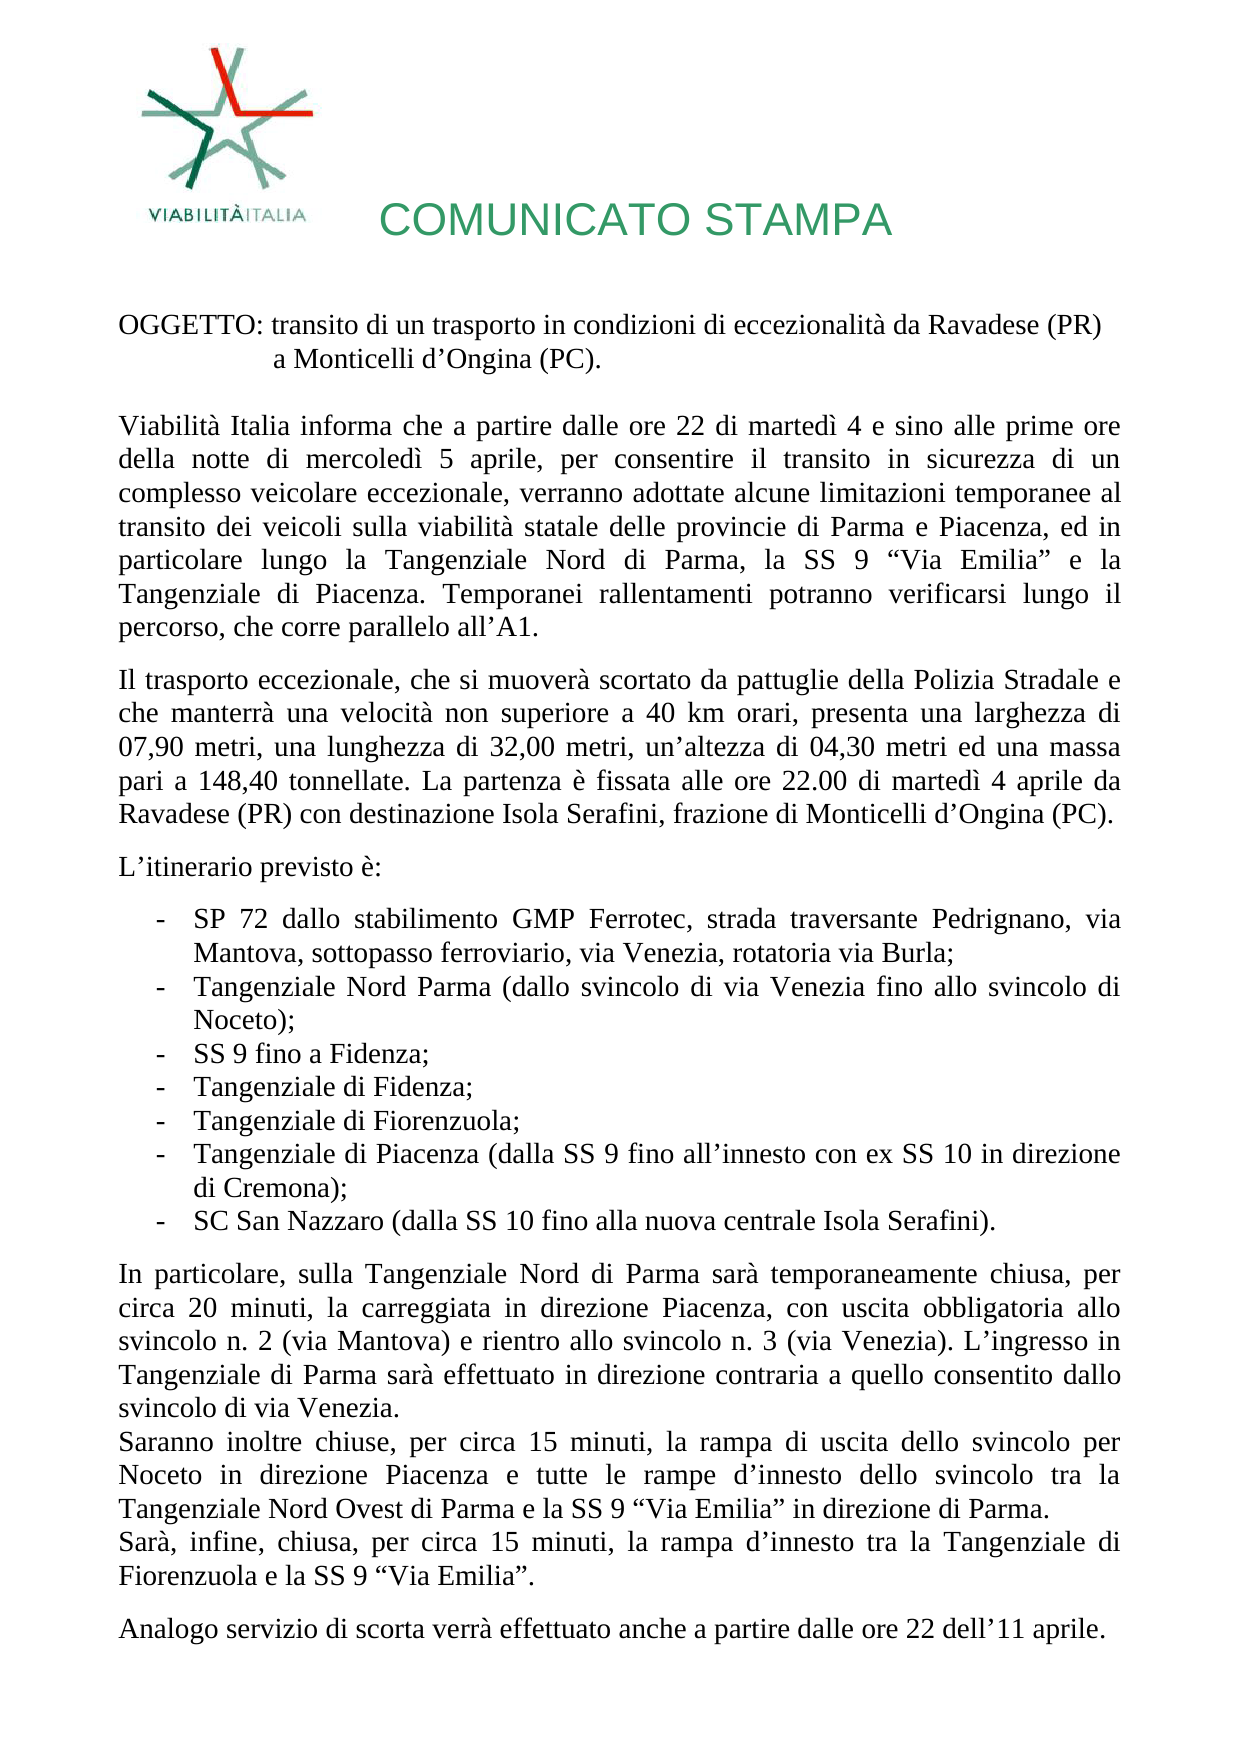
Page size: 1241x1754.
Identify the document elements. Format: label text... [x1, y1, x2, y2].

list SS 9 fino a Fidenza; [156, 1036, 1122, 1069]
list Tangenziale Nord Parma (dallo svincolo di via Venezia fino allo svincolo di Noceto); [156, 969, 1122, 1036]
text OGGETTO: transito di un trasporto in condizioni di eccezionalità da Ravadese (PR) [118, 307, 1122, 341]
text a Monticelli d’Ongina (PC). [118, 341, 1122, 374]
list Tangenziale di Fidenza; [156, 1069, 1122, 1103]
text Il trasporto eccezionale, che si muoverà scortato da pattuglie della Polizia Stradale e che manterrà una velocità non superiore a 40 km orari, presenta una larghezza di 07,90 metri, una lunghezza di 32,00 metri, un’altezza di 04,30 metri ed una massa pari a 148,40 tonnellate. La partenza è fissata alle ore 22.00 di martedì 4 aprile da Ravadese (PR) con destinazione Isola Serafini, frazione di Monticelli d’Ongina (PC). [118, 662, 1122, 830]
text In particolare, sulla Tangenziale Nord di Parma sarà temporaneamente chiusa, per circa 20 minuti, la carreggiata in direzione Piacenza, con uscita obbligatoria allo svincolo n. 2 (via Mantova) e rientro allo svincolo n. 3 (via Venezia). L’ingresso in Tangenziale di Parma sarà effettuato in direzione contraria a quello consentito dallo svincolo di via Venezia. [118, 1256, 1122, 1424]
text Viabilità Italia informa che a partire dalle ore 22 di martedì 4 e sino alle prime ore della notte di mercoledì 5 aprile, per consentire il transito in sicurezza di un complesso veicolare eccezionale, verranno adottate alcune limitazioni temporanee al transito dei veicoli sulla viabilità statale delle provincie di Parma e Piacenza, ed in particolare lungo la Tangenziale Nord di Parma, la SS 9 “Via Emilia” e la Tangenziale di Piacenza. Temporanei rallentamenti potranno verificarsi lungo il percorso, che corre parallelo all’A1. [118, 408, 1122, 643]
text Analogo servizio di scorta verrà effettuato anche a partire dalle ore 22 dell’11 aprile. [118, 1611, 1122, 1644]
list Tangenziale di Piacenza (dalla SS 9 fino all’innesto con ex SS 10 in direzione di Cremona); [156, 1136, 1122, 1203]
list Tangenziale di Fiorenzuola; [156, 1103, 1122, 1136]
text Sarà, infine, chiusa, per circa 15 minuti, la rampa d’innesto tra la Tangenziale di Fiorenzuola e la SS 9 “Via Emilia”. [118, 1524, 1122, 1592]
list SP 72 dallo stabilimento GMP Ferrotec, strada traversante Pedrignano, via Mantova, sottopasso ferroviario, via Venezia, rotatoria via Burla; [156, 902, 1122, 969]
list SC San Nazzaro (dalla SS 10 fino alla nuova centrale Isola Serafini). [156, 1203, 1122, 1237]
text Saranno inoltre chiuse, per circa 15 minuti, la rampa di uscita dello svincolo per Noceto in direzione Piacenza e tutte le rampe d’innesto dello svincolo tra la Tangenziale Nord Ovest di Parma e la SS 9 “Via Emilia” in direzione di Parma. [118, 1424, 1122, 1524]
text L’itinerario previsto è: [118, 849, 1122, 882]
